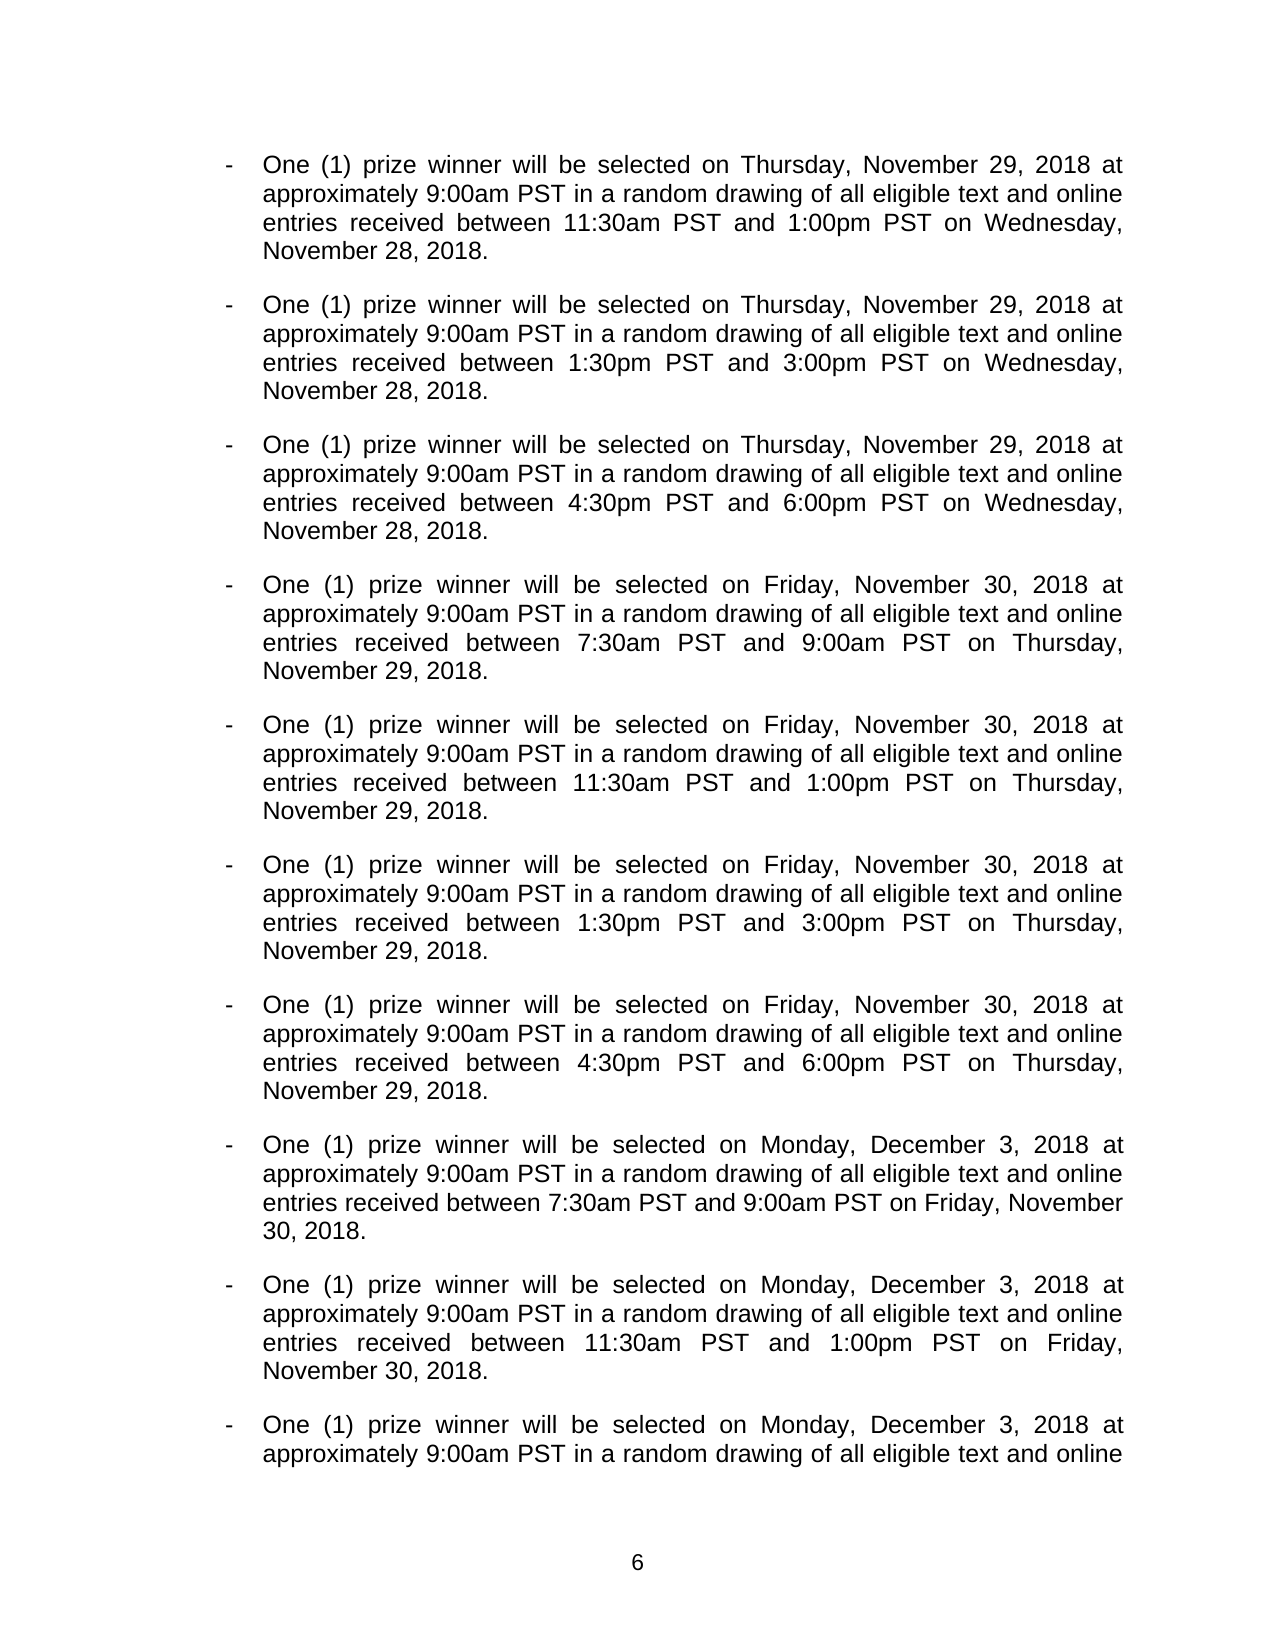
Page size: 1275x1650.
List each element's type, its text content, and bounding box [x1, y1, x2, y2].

list One (1) prize winner will be selected on at approximately in a random drawing of all eligible text and online entries received between on . [225, 430, 1125, 545]
list One (1) prize winner will be selected on at approximately in a random drawing of all eligible text and online entries received between on . [225, 850, 1125, 965]
list One (1) prize winner will be selected on at approximately in a random drawing of all eligible text and online entries received between on . [225, 710, 1125, 825]
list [225, 150, 1125, 265]
list One (1) prize winner will be selected on at approximately in a random drawing of all eligible text and online entries received between on . [225, 570, 1125, 685]
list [225, 290, 1125, 405]
list One (1) prize winner will be selected on at approximately in a random drawing of all eligible text and online entries received between on . [225, 990, 1125, 1105]
